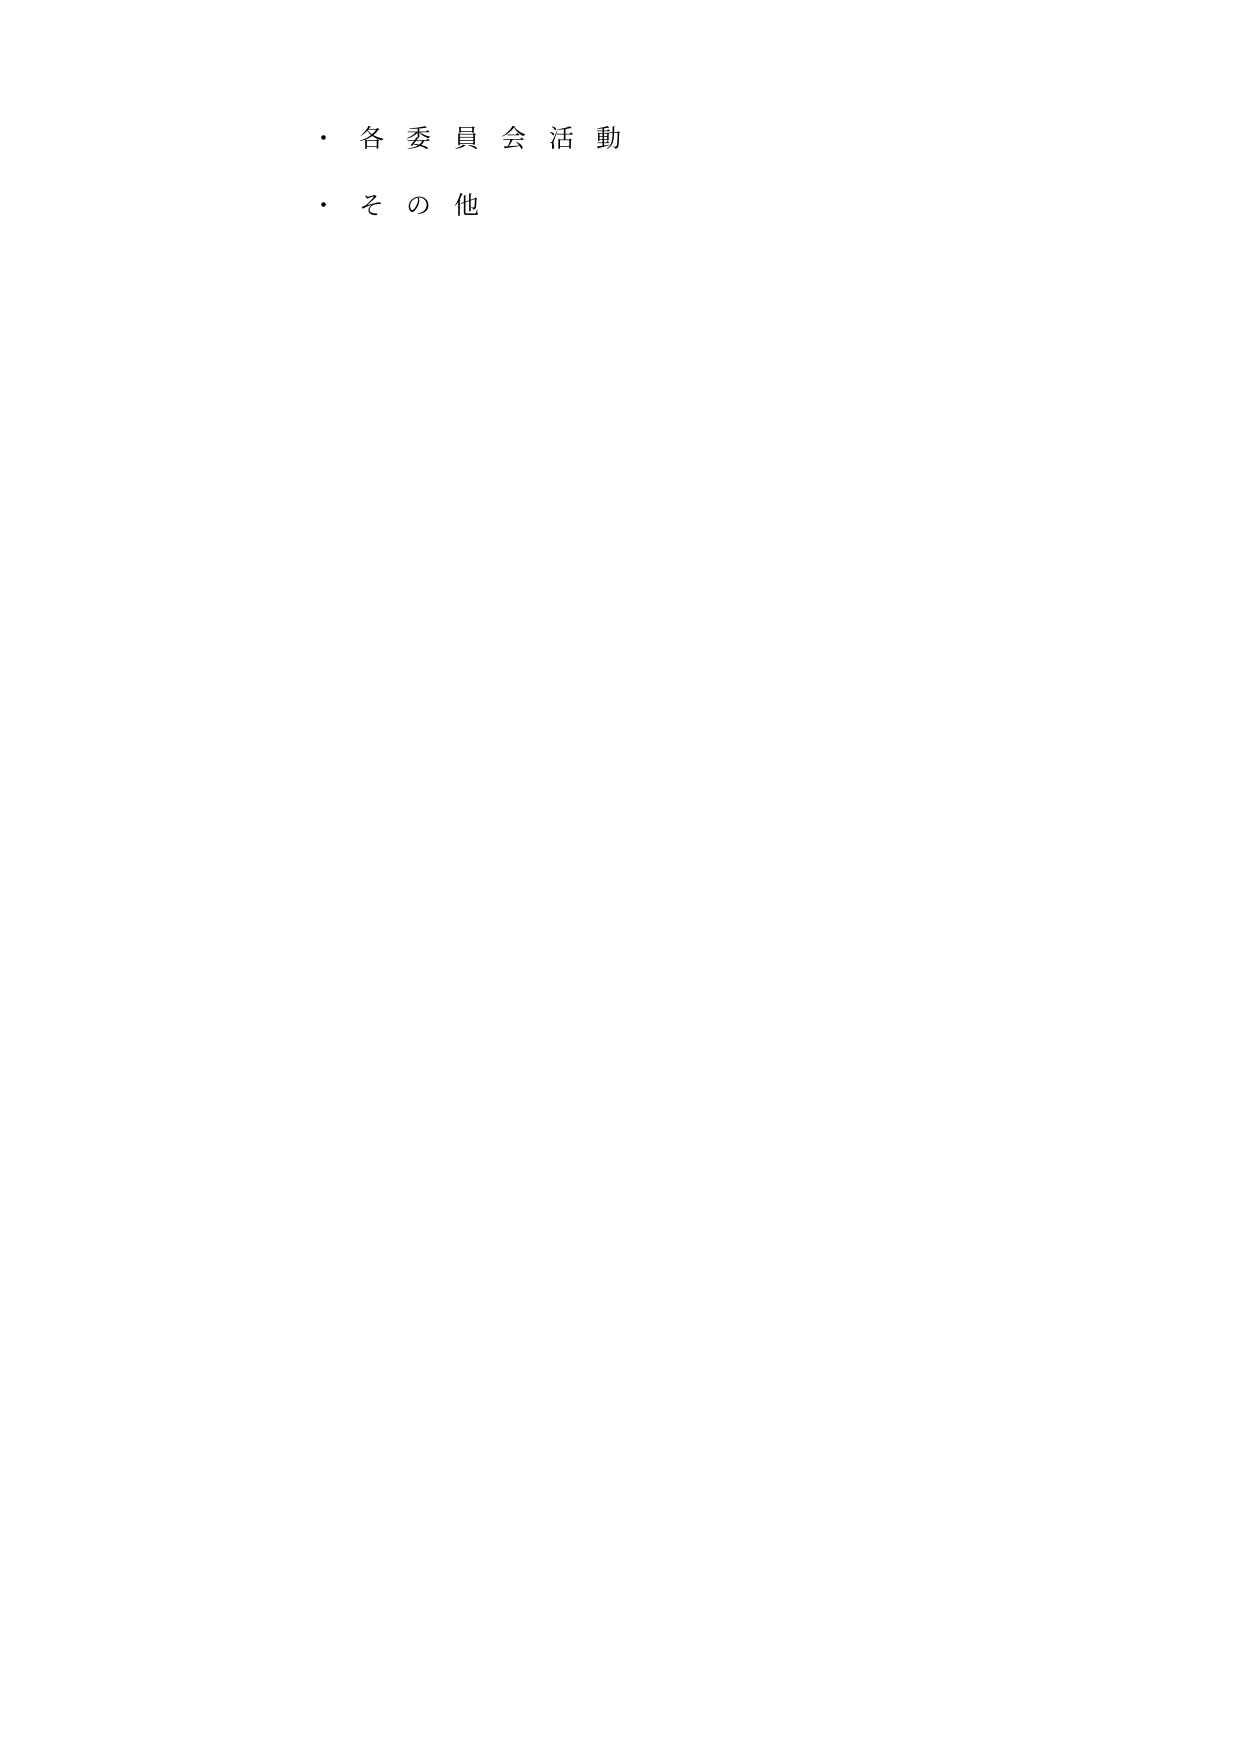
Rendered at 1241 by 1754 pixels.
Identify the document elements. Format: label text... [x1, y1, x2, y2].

text ・各委員会活動 [121, 103, 1119, 170]
text ・その他 [121, 170, 1119, 238]
